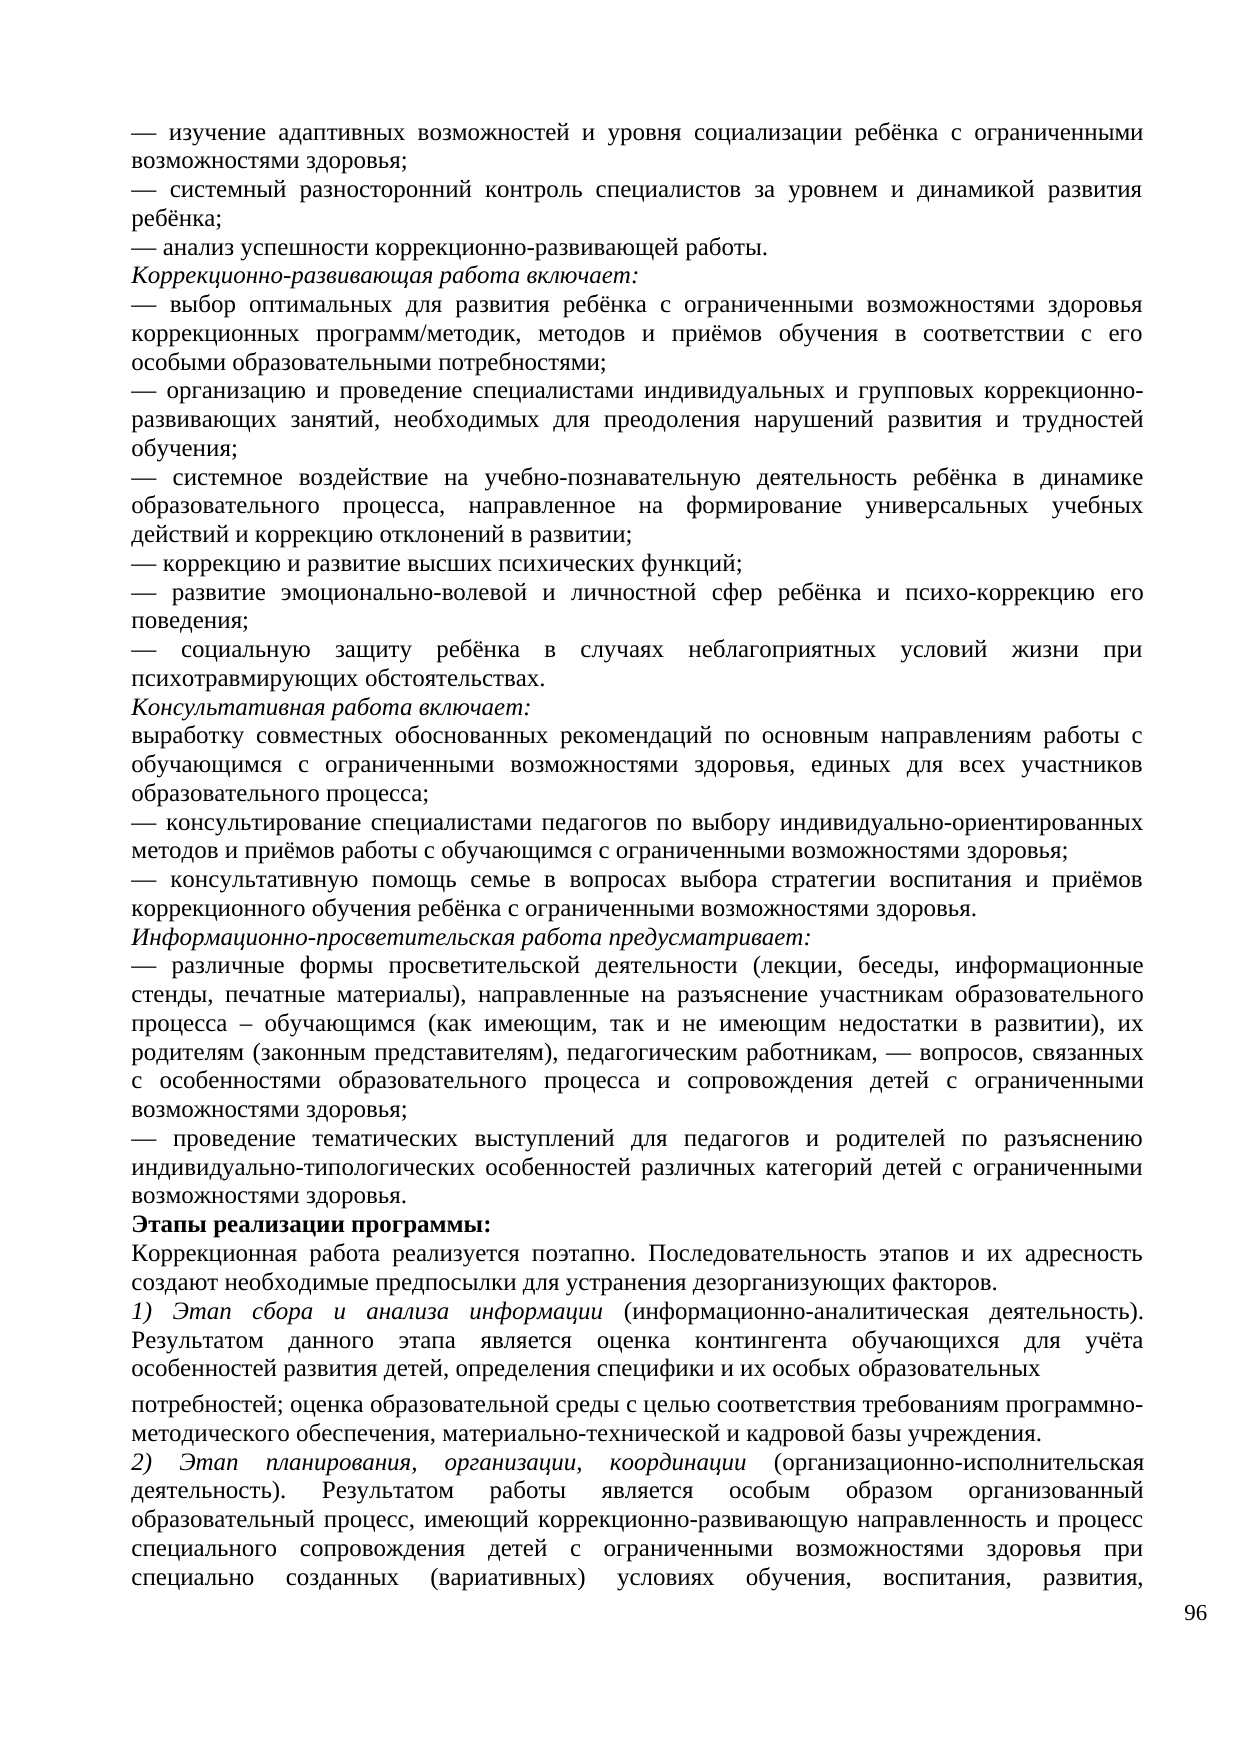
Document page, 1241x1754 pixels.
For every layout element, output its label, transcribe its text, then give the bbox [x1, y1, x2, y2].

text выработку совместных обоснованных рекомендаций по основным направлениям работы с обучающимся с ограниченными возможностями здоровья, единых для всех участников образовательного процесса; [131, 721, 1144, 807]
list проведение тематических выступлений для педагогов и родителей по разъяснению индивидуально-типологических особенностей различных категорий детей с ограниченными возможностями здоровья. [131, 1123, 1144, 1209]
text Консультативная работа включает: [131, 692, 1207, 721]
list выбор оптимальных для развития ребёнка с ограниченными возможностями здоровья коррекционных программ/методик, методов и приёмов обучения в соответствии с его особыми образовательными потребностями; [131, 289, 1144, 375]
text потребностей; оценка образовательной среды с целью соответствия требованиям программно- методического обеспечения, материально-технической и кадровой базы учреждения. [131, 1389, 1144, 1447]
subtitle Этапы реализации программы: [131, 1210, 1207, 1238]
list организацию и проведение специалистами индивидуальных и групповых коррекционно- развивающих занятий, необходимых для преодоления нарушений развития и трудностей обучения; [131, 375, 1145, 462]
text Информационно-просветительская работа предусматривает: [131, 922, 1207, 951]
list социальную защиту ребёнка в случаях неблагоприятных условий жизни при психотравмирующих обстоятельствах. [131, 634, 1144, 692]
text Коррекционно-развивающая работа включает: [131, 260, 1207, 289]
list анализ успешности коррекционно-развивающей работы. [131, 232, 1207, 260]
list консультативную помощь семье в вопросах выбора стратегии воспитания и приёмов коррекционного обучения ребёнка с ограниченными возможностями здоровья. [131, 864, 1143, 922]
list изучение адаптивных возможностей и уровня социализации ребёнка с ограниченными возможностями здоровья; [131, 117, 1144, 174]
list Этап сбора и анализа информации (информационно-аналитическая деятельность). Результатом данного этапа является оценка контингента обучающихся для учёта особенностей развития детей, определения специфики и их особых образовательных [131, 1296, 1144, 1382]
list развитие эмоционально-волевой и личностной сфер ребёнка и психо-коррекцию его поведения; [131, 577, 1144, 634]
list коррекцию и развитие высших психических функций; [131, 548, 1207, 577]
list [131, 1447, 1144, 1590]
list системное воздействие на учебно-познавательную деятельность ребёнка в динамике образовательного процесса, направленное на формирование универсальных учебных действий и коррекцию отклонений в развитии; [131, 462, 1144, 548]
list системный разносторонний контроль специалистов за уровнем и динамикой развития ребёнка; [131, 174, 1143, 232]
list различные формы просветительской деятельности (лекции, беседы, информационные стенды, печатные материалы), направленные на разъяснение участникам образовательного процесса – обучающимся (как имеющим, так и не имеющим недостатки в развитии), их родителям (законным представителям), педагогическим работникам, — вопросов, связанных с особенностями образовательного процесса и сопровождения детей с ограниченными возможностями здоровья; [131, 951, 1144, 1123]
text Коррекционная работа реализуется поэтапно. Последовательность этапов и их адресность создают необходимые предпосылки для устранения дезорганизующих факторов. [131, 1238, 1144, 1296]
list консультирование специалистами педагогов по выбору индивидуально-ориентированных методов и приёмов работы с обучающимся с ограниченными возможностями здоровья; [131, 807, 1144, 864]
